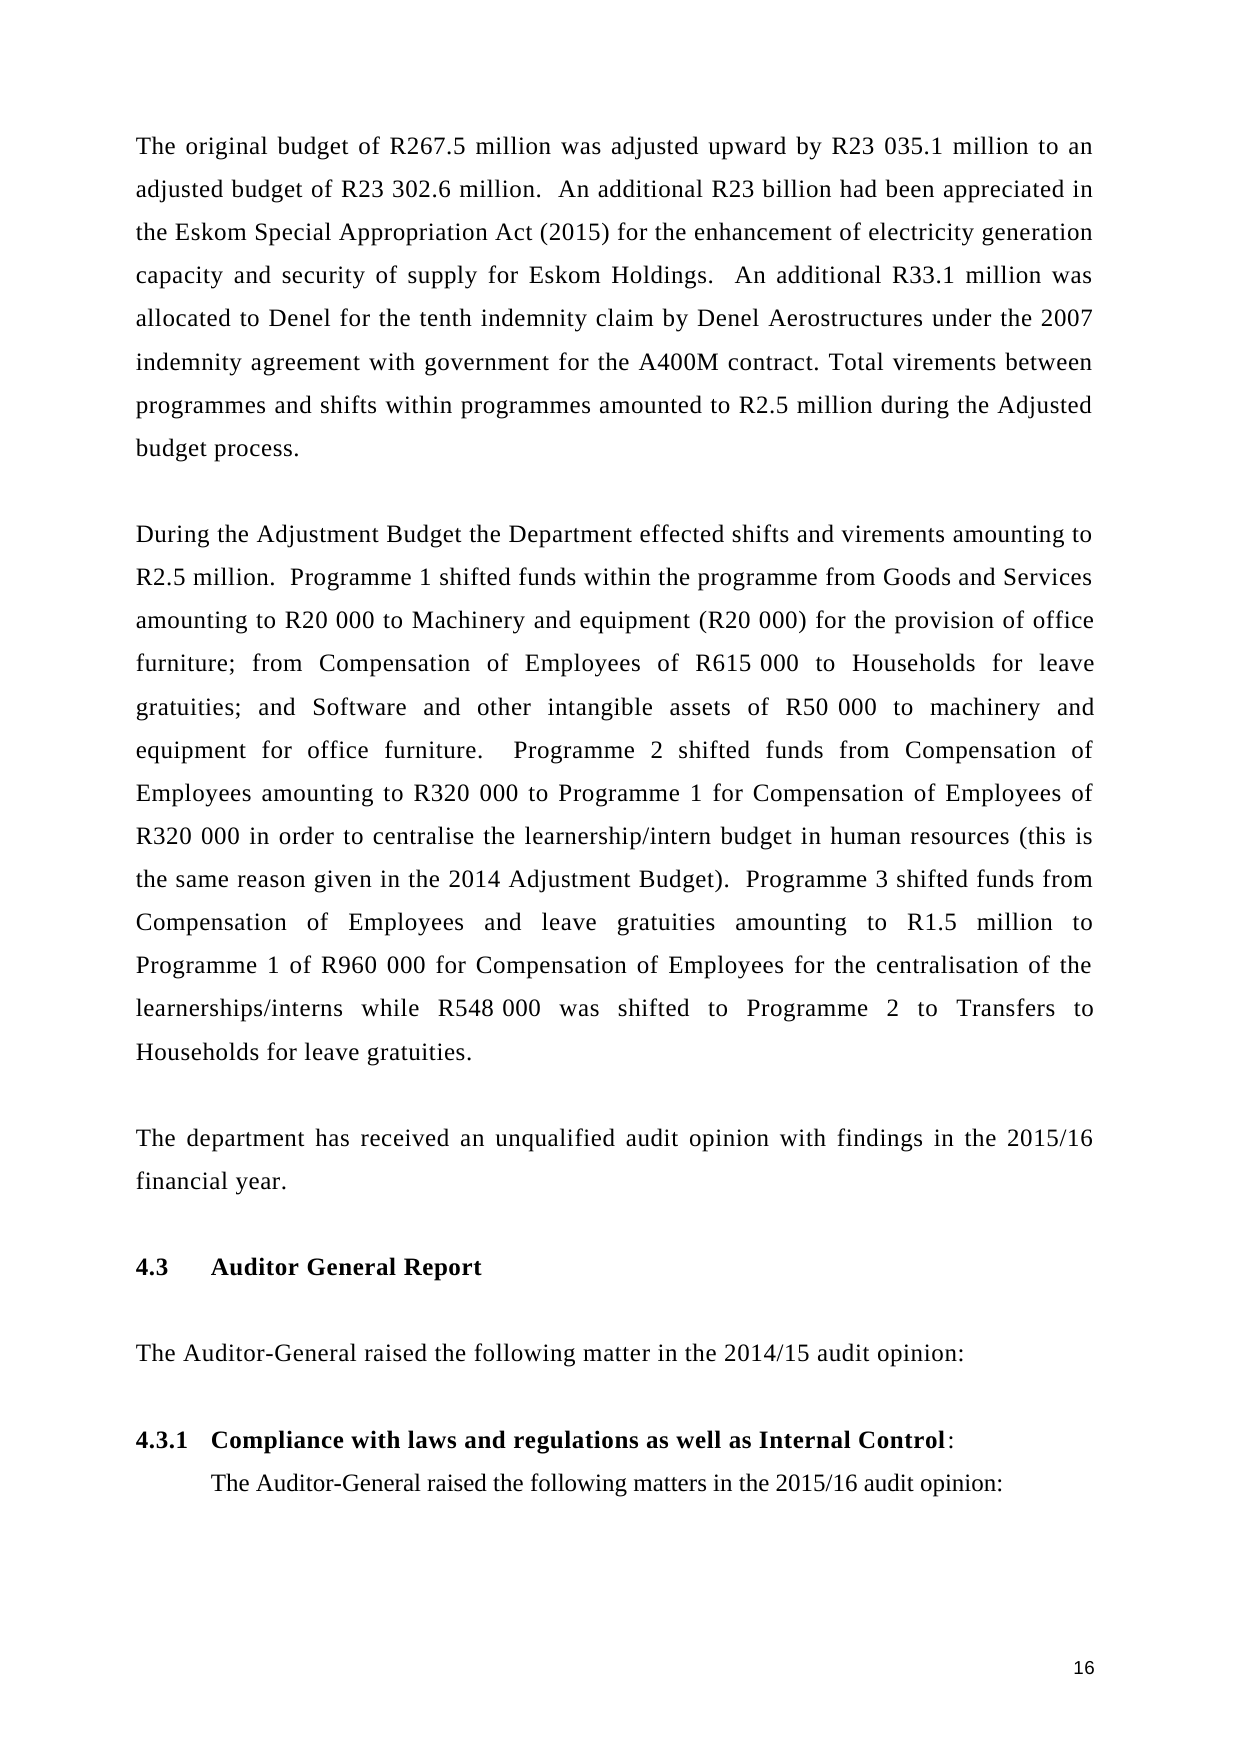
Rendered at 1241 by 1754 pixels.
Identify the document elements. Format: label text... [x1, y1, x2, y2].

text 4.3.1 Compliance with laws and regulations as well as Internal Control: [136, 1425, 1095, 1453]
text The department has received an unqualified audit opinion with findings in the 2015/16 financial year. [136, 1123, 1095, 1195]
text The Auditor-General raised the following matters in the 2015/16 audit opinion: [211, 1468, 1095, 1497]
text The original budget of R267.5 million was adjusted upward by R23 035.1 million to an adjusted budget of R23 302.6 million. An additional R23 billion had been appreciated in the Eskom Special Appropriation Act (2015) for the enhancement of electricity generation capacity and security of supply for Eskom Holdings. An additional R33.1 million was allocated to Denel for the tenth indemnity claim by Denel Aerostructures under the 2007 indemnity agreement with government for the A400M contract. Total virements between programmes and shifts within programmes amounted to R2.5 million during the Adjusted budget process. [136, 131, 1095, 462]
text 4.3 Auditor General Report [136, 1252, 1095, 1281]
text The Auditor-General raised the following matter in the 2014/15 audit opinion: [136, 1338, 1095, 1367]
text During the Adjustment Budget the Department effected shifts and virements amounting to R2.5 million. Programme 1 shifted funds within the programme from Goods and Services amounting to R20 000 to Machinery and equipment (R20 000) for the provision of office furniture; from Compensation of Employees of R615 000 to Households for leave gratuities; and Software and other intangible assets of R50 000 to machinery and equipment for office furniture. Programme 2 shifted funds from Compensation of Employees amounting to R320 000 to Programme 1 for Compensation of Employees of R320 000 in order to centralise the learnership/intern budget in human resources (this is the same reason given in the 2014 Adjustment Budget). Programme 3 shifted funds from Compensation of Employees and leave gratuities amounting to R1.5 million to Programme 1 of R960 000 for Compensation of Employees for the centralisation of the learnerships/interns while R548 000 was shifted to Programme 2 to Transfers to Households for leave gratuities. [136, 519, 1095, 1065]
